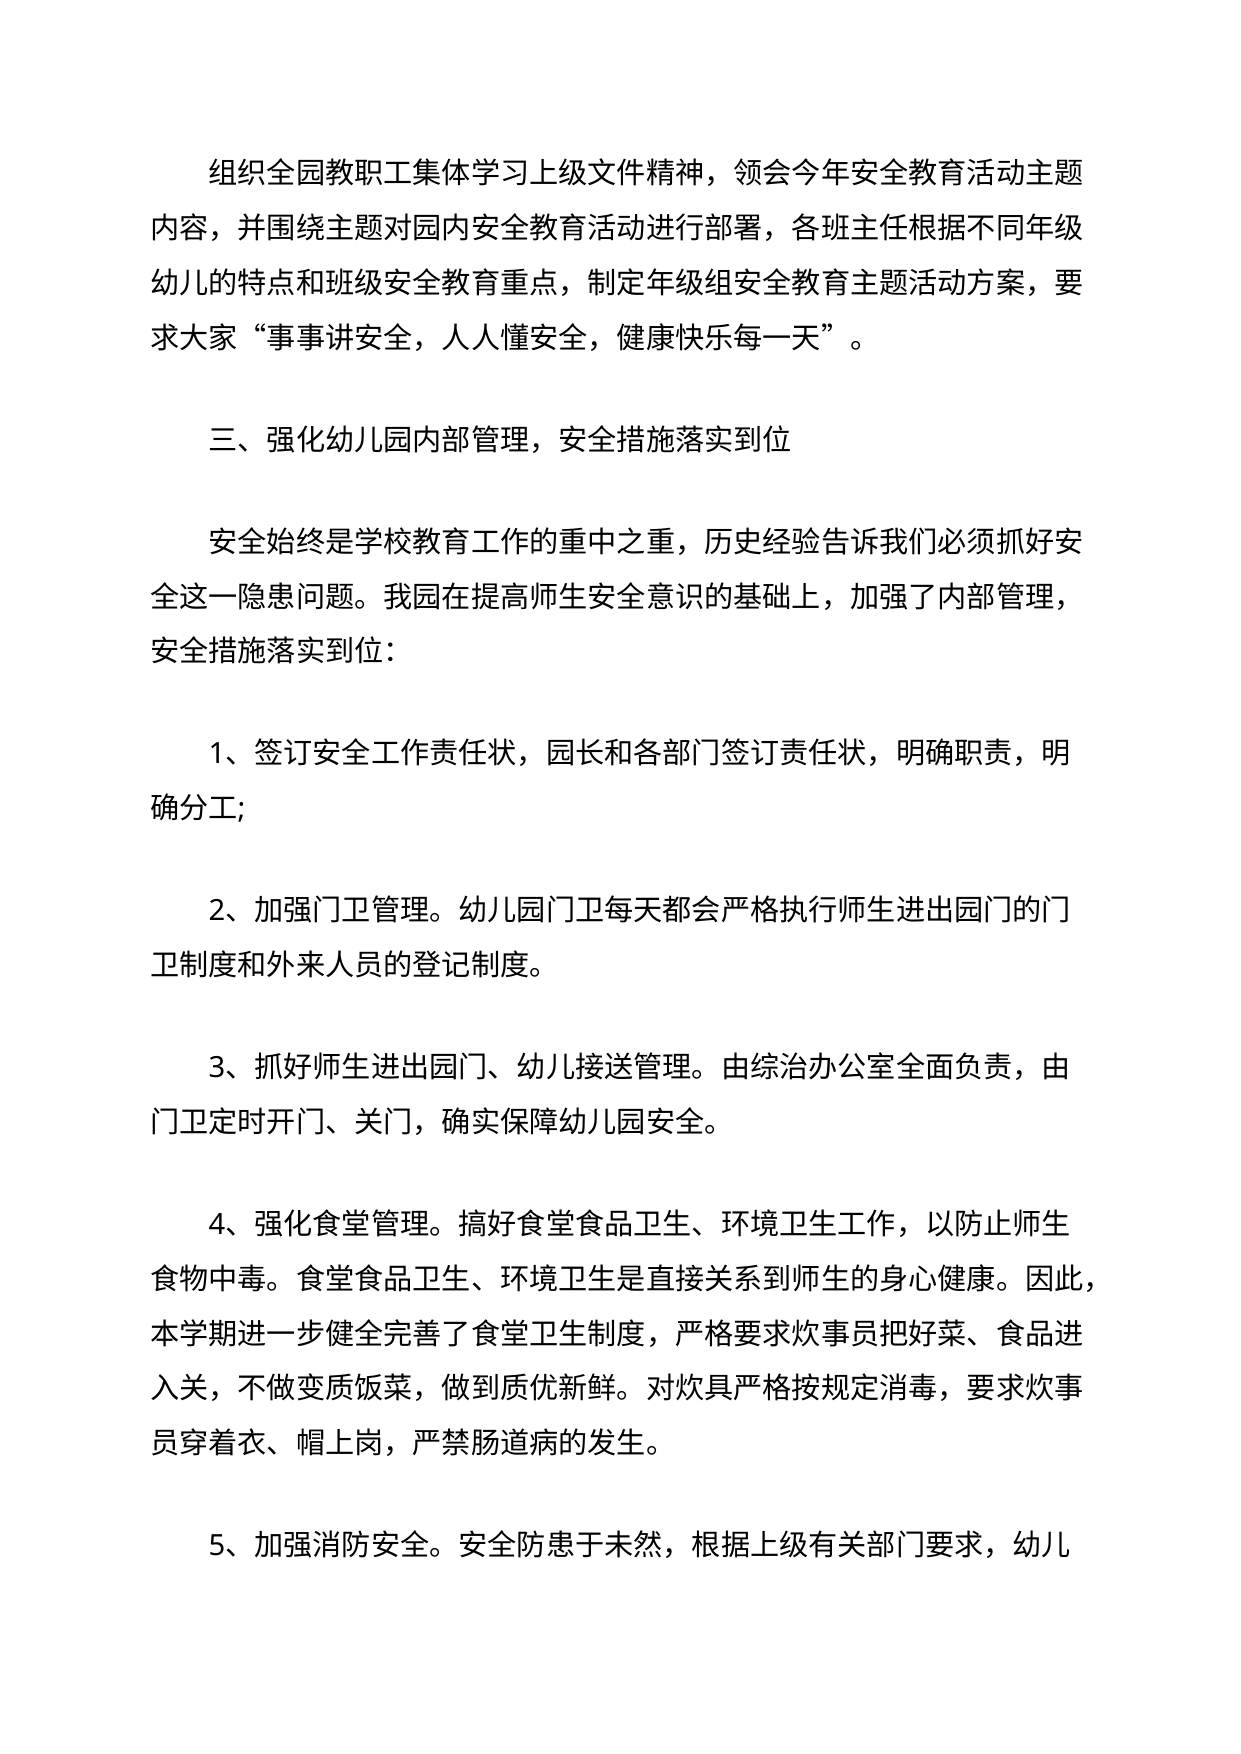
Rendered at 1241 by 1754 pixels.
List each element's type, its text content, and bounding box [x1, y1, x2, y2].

text 3、抓好师生进出园门、幼儿接送管理。由综治办公室全面负责，由门卫定时开门、关门，确实保障幼儿园安全。 [150, 1043, 1090, 1141]
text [150, 1522, 1090, 1564]
text 2、加强门卫管理。幼儿园门卫每天都会严格执行师生进出园门的门卫制度和外来人员的登记制度。 [150, 887, 1090, 984]
text 组织全园教职工集体学习上级文件精神，领会今年安全教育活动主题内容，并围绕主题对园内安全教育活动进行部署，各班主任根据不同年级幼儿的特点和班级安全教育重点，制定年级组安全教育主题活动方案，要求大家“事事讲安全，人人懂安全，健康快乐每一天”。 [150, 150, 1090, 357]
text 三、强化幼儿园内部管理，安全措施落实到位 [150, 416, 1090, 459]
text 安全始终是学校教育工作的重中之重，历史经验告诉我们必须抓好安全这一隐患问题。我园在提高师生安全意识的基础上，加强了内部管理，安全措施落实到位： [150, 518, 1090, 670]
text 4、强化食堂管理。搞好食堂食品卫生、环境卫生工作，以防止师生食物中毒。食堂食品卫生、环境卫生是直接关系到师生的身心健康。因此，本学期进一步健全完善了食堂卫生制度，严格要求炊事员把好菜、食品进入关，不做变质饭菜，做到质优新鲜。对炊具严格按规定消毒，要求炊事员穿着衣、帽上岗，严禁肠道病的发生。 [150, 1200, 1090, 1462]
text 1、签订安全工作责任状，园长和各部门签订责任状，明确职责，明确分工; [150, 730, 1090, 827]
